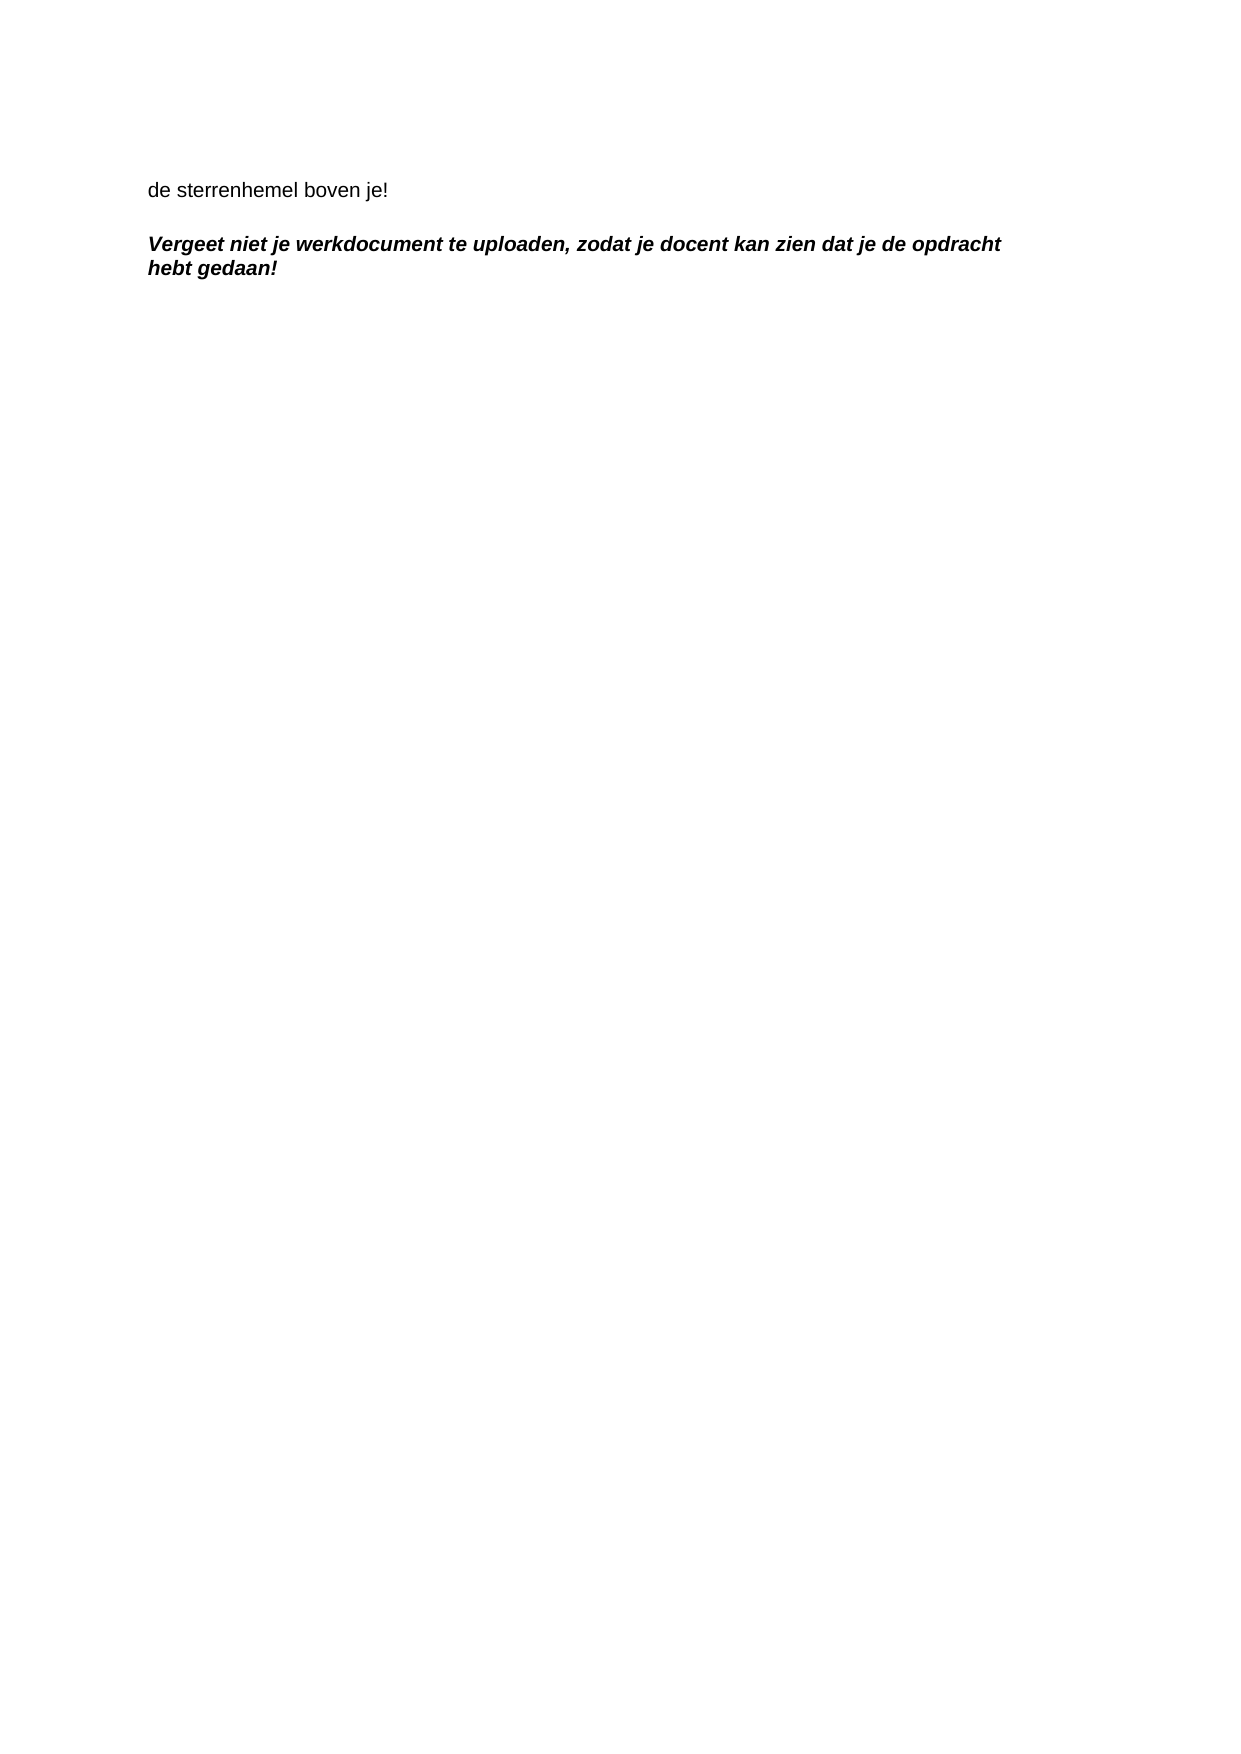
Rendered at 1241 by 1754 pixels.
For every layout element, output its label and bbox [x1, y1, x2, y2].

table_header [146, 148, 1035, 281]
